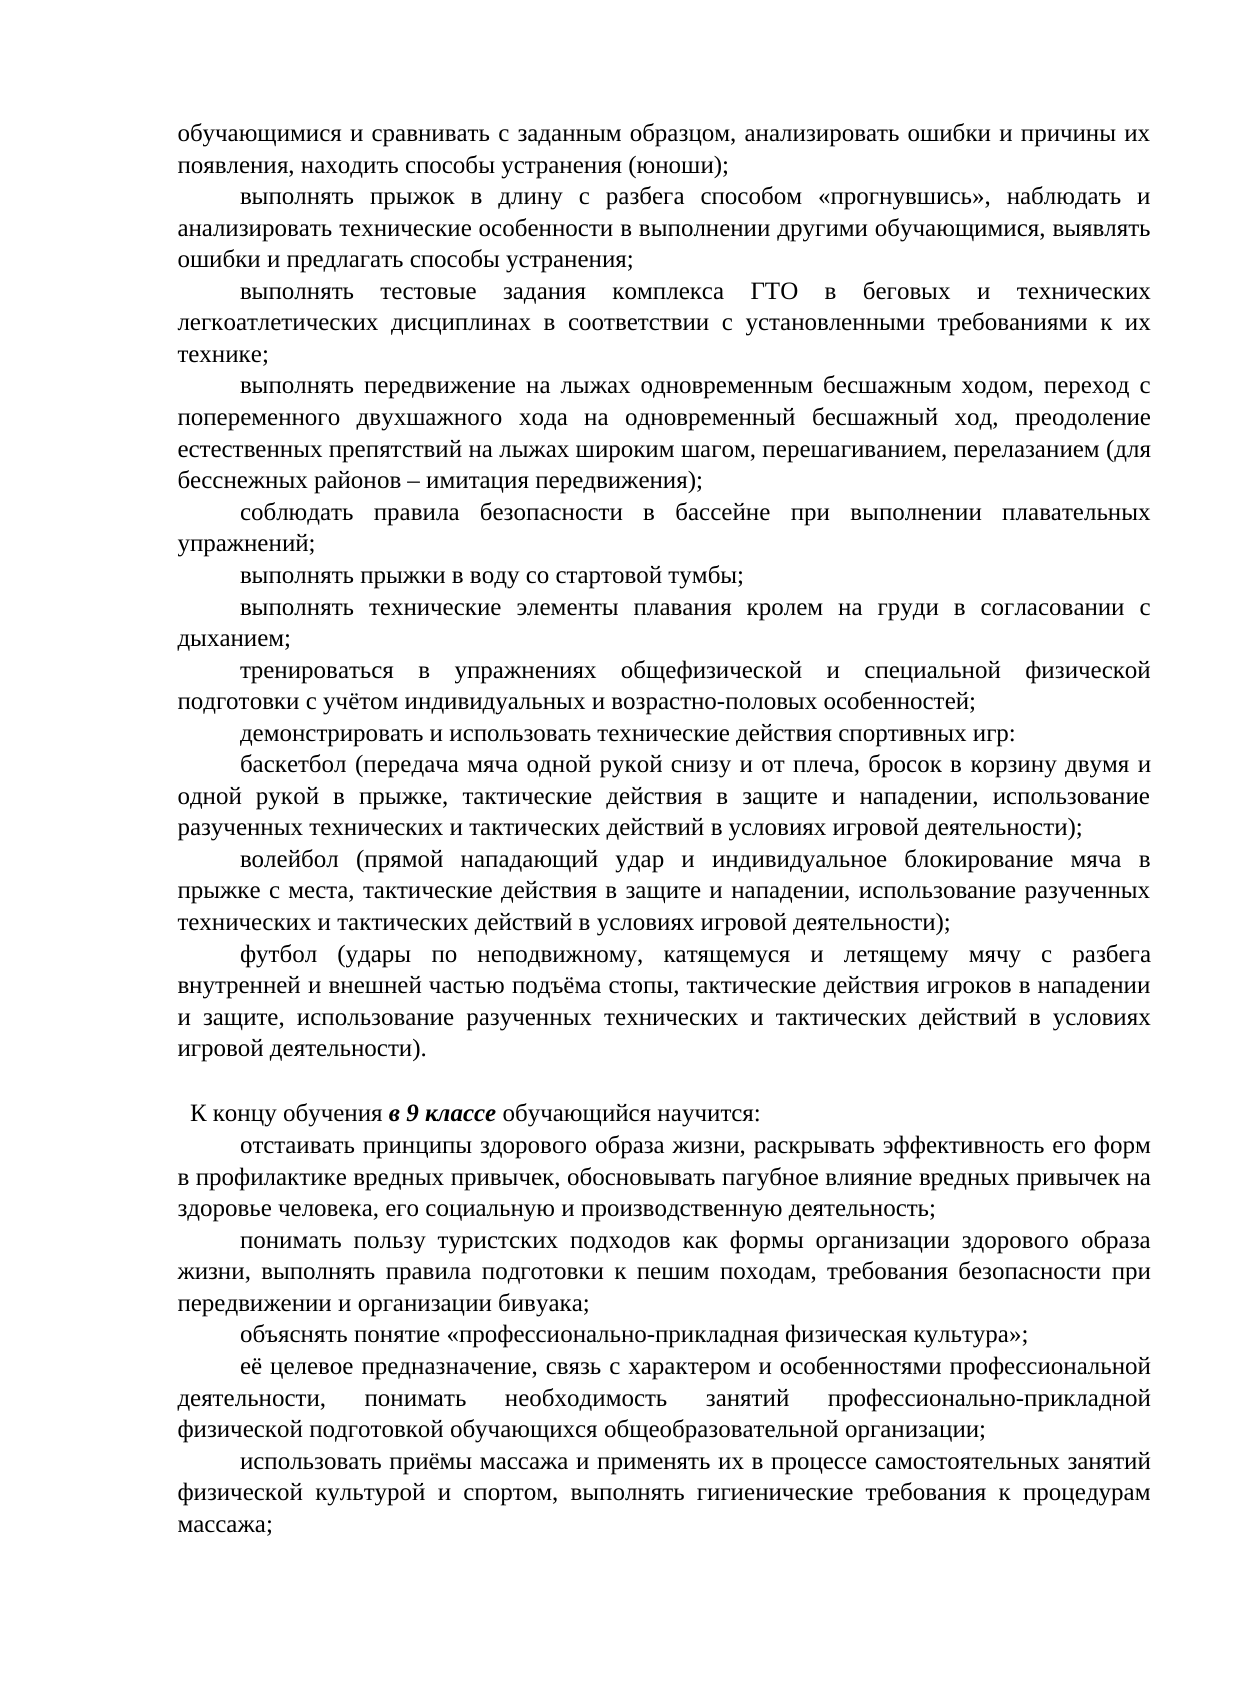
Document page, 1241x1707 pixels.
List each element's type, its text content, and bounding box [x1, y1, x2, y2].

text волейбол (прямой нападающий удар и индивидуальное блокирование мяча в прыжке с места, тактические действия в защите и нападении, использование разученных технических и тактических действий в условиях игровой деятельности); [177, 844, 1152, 936]
text выполнять передвижение на лыжах одновременным бесшажным ходом, переход с попеременного двухшажного хода на одновременный бесшажный ход, преодоление естественных препятствий на лыжах широким шагом, перешагиванием, перелазанием (для бесснежных районов – имитация передвижения); [177, 371, 1152, 494]
text баскетбол (передача мяча одной рукой снизу и от плеча, бросок в корзину двумя и одной рукой в прыжке, тактические действия в защите и нападении, использование разученных технических и тактических действий в условиях игровой деятельности); [177, 749, 1152, 841]
text выполнять тестовые задания комплекса ГТО в беговых и технических легкоатлетических дисциплинах в соответствии с установленными требованиями к их технике; [177, 276, 1152, 368]
text тренироваться в упражнениях общефизической и специальной физической подготовки с учётом индивидуальных и возрастно-половых особенностей; [177, 655, 1152, 715]
text её целевое предназначение, связь с характером и особенностями профессиональной деятельности, понимать необходимость занятий профессионально-прикладной физической подготовкой обучающихся общеобразовательной организации; [177, 1351, 1152, 1443]
text К концу обучения в 9 классе обучающийся научится: [190, 1098, 1152, 1127]
text демонстрировать и использовать технические действия спортивных игр: [177, 718, 1152, 747]
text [177, 118, 1152, 178]
text использовать приёмы массажа и применять их в процессе самостоятельных занятий физической культурой и спортом, выполнять гигиенические требования к процедурам массажа; [177, 1446, 1152, 1538]
text соблюдать правила безопасности в бассейне при выполнении плавательных упражнений; [177, 497, 1152, 557]
text понимать пользу туристских подходов как формы организации здорового образа жизни, выполнять правила подготовки к пешим походам, требования безопасности при передвижении и организации бивуака; [177, 1225, 1152, 1317]
text выполнять прыжок в длину с разбега способом «прогнувшись», наблюдать и анализировать технические особенности в выполнении другими обучающимися, выявлять ошибки и предлагать способы устранения; [177, 181, 1152, 273]
text выполнять технические элементы плавания кролем на груди в согласовании с дыханием; [177, 592, 1152, 652]
text футбол (удары по неподвижному, катящемуся и летящему мячу с разбега внутренней и внешней частью подъёма стопы, тактические действия игроков в нападении и защите, использование разученных технических и тактических действий в условиях игровой деятельности). [177, 939, 1152, 1062]
text выполнять прыжки в воду со стартовой тумбы; [177, 560, 1152, 589]
text объяснять понятие «профессионально-прикладная физическая культура»; [177, 1319, 1152, 1348]
text отстаивать принципы здорового образа жизни, раскрывать эффективность его форм в профилактике вредных привычек, обосновывать пагубное влияние вредных привычек на здоровье человека, его социальную и производственную деятельность; [177, 1130, 1152, 1222]
